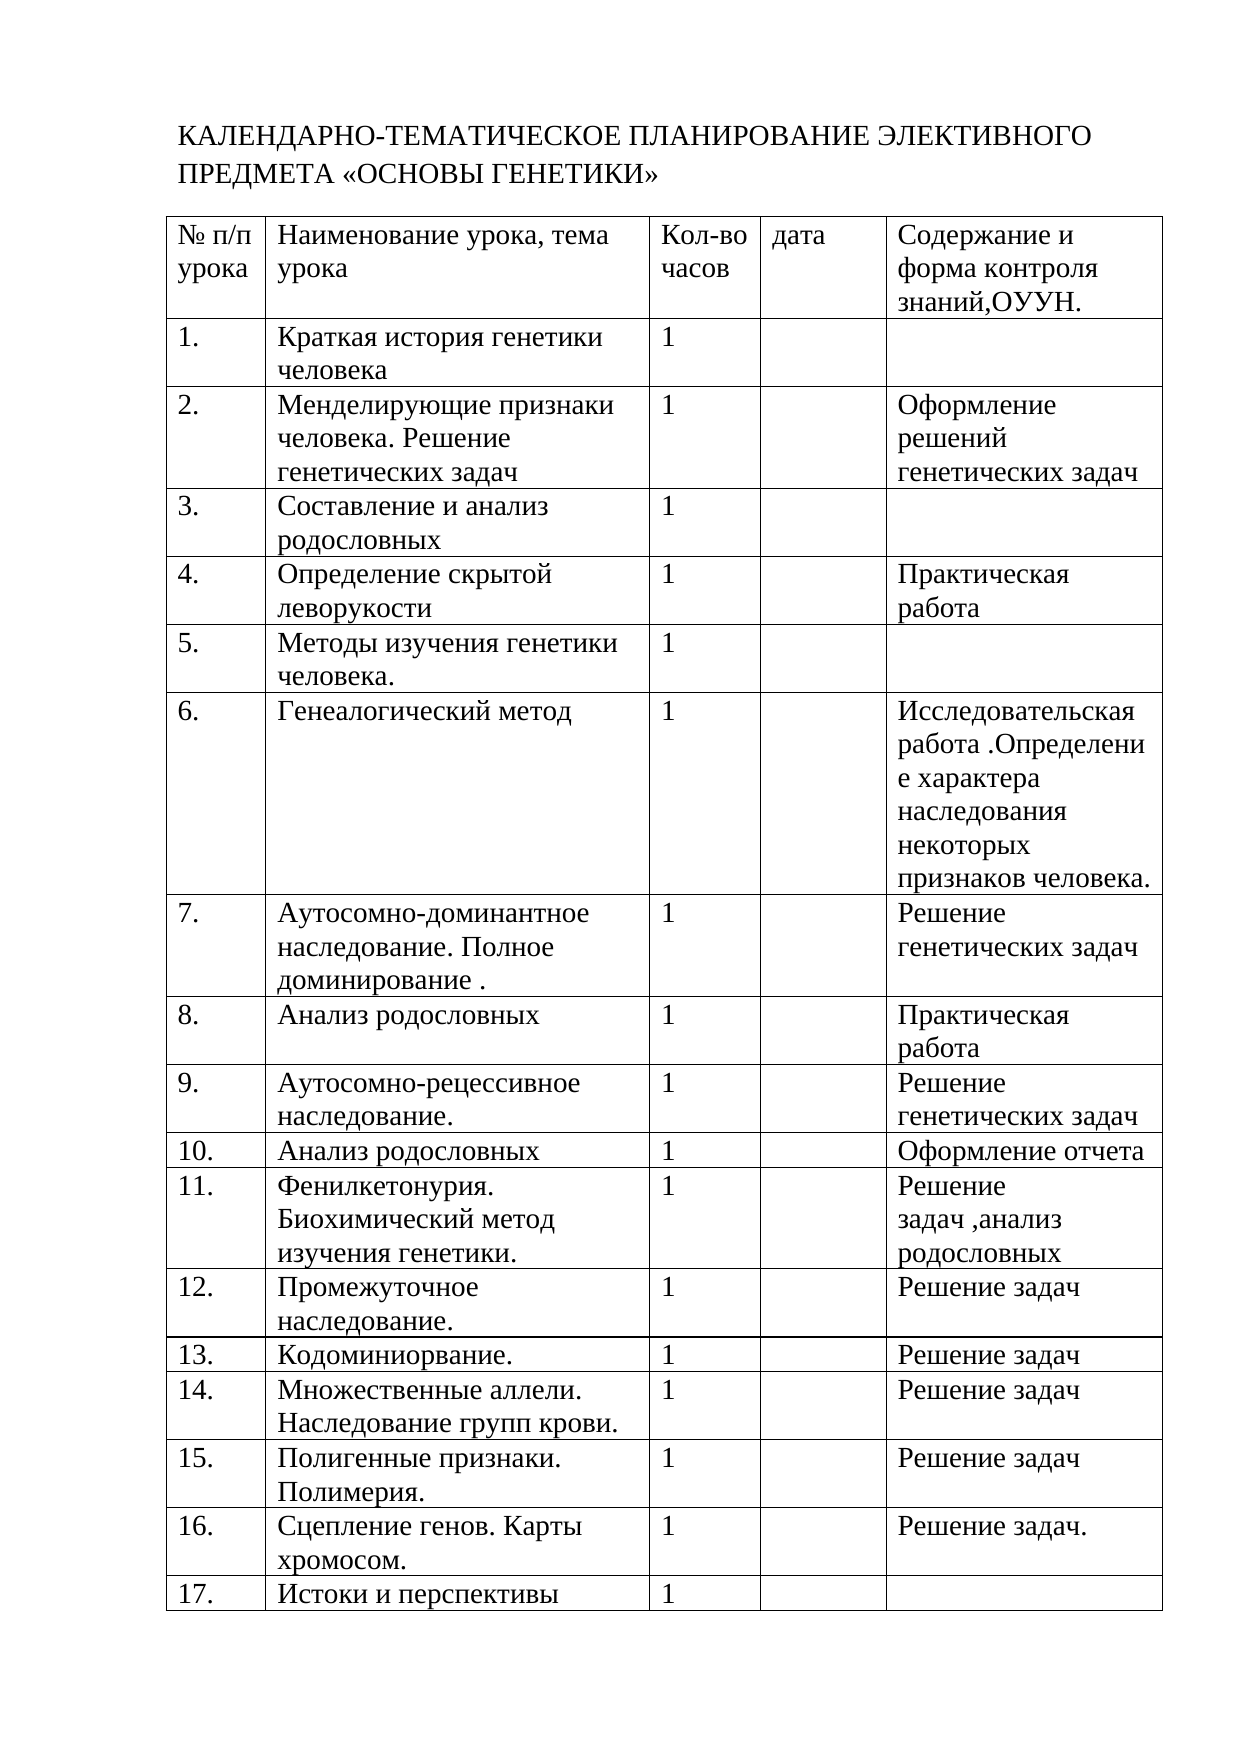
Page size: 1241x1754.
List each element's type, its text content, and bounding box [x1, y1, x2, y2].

table_cell Фенилкетонурия. Биохимический метод изучения генетики. [266, 1168, 649, 1268]
table_cell Краткая история генетики человека [266, 319, 649, 386]
table_cell [761, 895, 886, 996]
table_cell 16. [167, 1508, 265, 1575]
table_cell 10. [167, 1133, 265, 1167]
table_cell 1 [650, 997, 760, 1064]
table_cell [761, 1338, 886, 1371]
table_cell Множественные аллели. Наследование групп крови. [266, 1372, 649, 1439]
table_cell 1 [650, 1576, 760, 1610]
table_cell 17. [167, 1576, 265, 1610]
table_cell [887, 1576, 1162, 1610]
table_cell [761, 997, 886, 1064]
table_header № п/п урока [167, 217, 265, 318]
table_cell [761, 1440, 886, 1507]
table_cell [887, 319, 1162, 386]
table_cell Решение задач [887, 1372, 1162, 1439]
table_cell 1 [650, 895, 760, 996]
table_cell Аутосомно-рецессивное наследование. [266, 1065, 649, 1132]
table_cell [761, 1576, 886, 1610]
table_cell 1 [650, 1269, 760, 1336]
table_cell Решение генетических задач [887, 895, 1162, 996]
table_cell Практическая работа [887, 997, 1162, 1064]
table_cell Аутосомно-доминантное наследование. Полное доминирование . [266, 895, 649, 996]
table_cell 1 [650, 489, 760, 556]
table_cell 14. [167, 1372, 265, 1439]
table_cell Оформление отчета [887, 1133, 1162, 1167]
table_cell [761, 1508, 886, 1575]
table_cell 3. [167, 489, 265, 556]
table_cell 12. [167, 1269, 265, 1336]
table_cell 7. [167, 895, 265, 996]
table_cell Решение задач. [887, 1508, 1162, 1575]
table_cell Решение задач ,анализ родословных [887, 1168, 1162, 1268]
table_cell 1 [650, 1133, 760, 1167]
table_cell [887, 489, 1162, 556]
table_cell 1 [650, 625, 760, 692]
table_cell Анализ родословных [266, 1133, 649, 1167]
table_cell 15. [167, 1440, 265, 1507]
table_header Наименование урока, тема урока [266, 217, 649, 318]
table_cell [761, 625, 886, 692]
table_cell 1 [650, 319, 760, 386]
table_cell Полигенные признаки. Полимерия. [266, 1440, 649, 1507]
table_header дата [761, 217, 886, 318]
table_cell Решение задач [887, 1338, 1162, 1371]
table_cell 1 [650, 693, 760, 894]
table_cell 9. [167, 1065, 265, 1132]
table_cell 1 [650, 557, 760, 624]
table_cell [761, 1133, 886, 1167]
table_cell [761, 387, 886, 487]
table_cell [761, 557, 886, 624]
table_cell Исследовательская работа .Определение характера наследования некоторых признаков человека. [887, 693, 1162, 894]
table_cell Составление и анализ родословных [266, 489, 649, 556]
table_header Содержание и форма контроля знаний,ОУУН. [887, 217, 1162, 318]
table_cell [266, 1576, 649, 1610]
table_cell Сцепление генов. Карты хромосом. [266, 1508, 649, 1575]
table_cell Определение скрытой леворукости [266, 557, 649, 624]
table_cell 5. [167, 625, 265, 692]
table_cell 1 [650, 1508, 760, 1575]
table_cell [761, 1269, 886, 1336]
table_header Кол-во часов [650, 217, 760, 318]
table_cell 4. [167, 557, 265, 624]
table_cell Оформление решений генетических задач [887, 387, 1162, 487]
table_cell [761, 1168, 886, 1268]
table_cell Решение генетических задач [887, 1065, 1162, 1132]
table_cell Кодоминиорвание. [266, 1338, 649, 1371]
table_cell 13. [167, 1338, 265, 1371]
table_cell 1 [650, 1065, 760, 1132]
table_cell 11. [167, 1168, 265, 1268]
table_cell Генеалогический метод [266, 693, 649, 894]
table_cell Практическая работа [887, 557, 1162, 624]
table_cell 2. [167, 387, 265, 487]
table_cell [761, 693, 886, 894]
table_cell 1. [167, 319, 265, 386]
table_cell 1 [650, 1168, 760, 1268]
table_cell Промежуточное наследование. [266, 1269, 649, 1336]
table_cell [761, 1065, 886, 1132]
table_cell 6. [167, 693, 265, 894]
table_cell [761, 319, 886, 386]
table_cell 1 [650, 1440, 760, 1507]
table_cell Решение задач [887, 1269, 1162, 1336]
table_cell [761, 1372, 886, 1439]
table_cell 1 [650, 1338, 760, 1371]
table_cell 1 [650, 387, 760, 487]
table_cell 8. [167, 997, 265, 1064]
table_cell Методы изучения генетики человека. [266, 625, 649, 692]
table_cell Менделирующие признаки человека. Решение генетических задач [266, 387, 649, 487]
table_cell [761, 489, 886, 556]
text КАЛЕНДАРНО-ТЕМАТИЧЕСКОЕ ПЛАНИРОВАНИЕ ЭЛЕКТИВНОГО ПРЕДМЕТА «ОСНОВЫ ГЕНЕТИКИ» [177, 118, 1152, 190]
table_cell [887, 625, 1162, 692]
table_cell Решение задач [887, 1440, 1162, 1507]
table_cell Анализ родословных [266, 997, 649, 1064]
table_cell 1 [650, 1372, 760, 1439]
